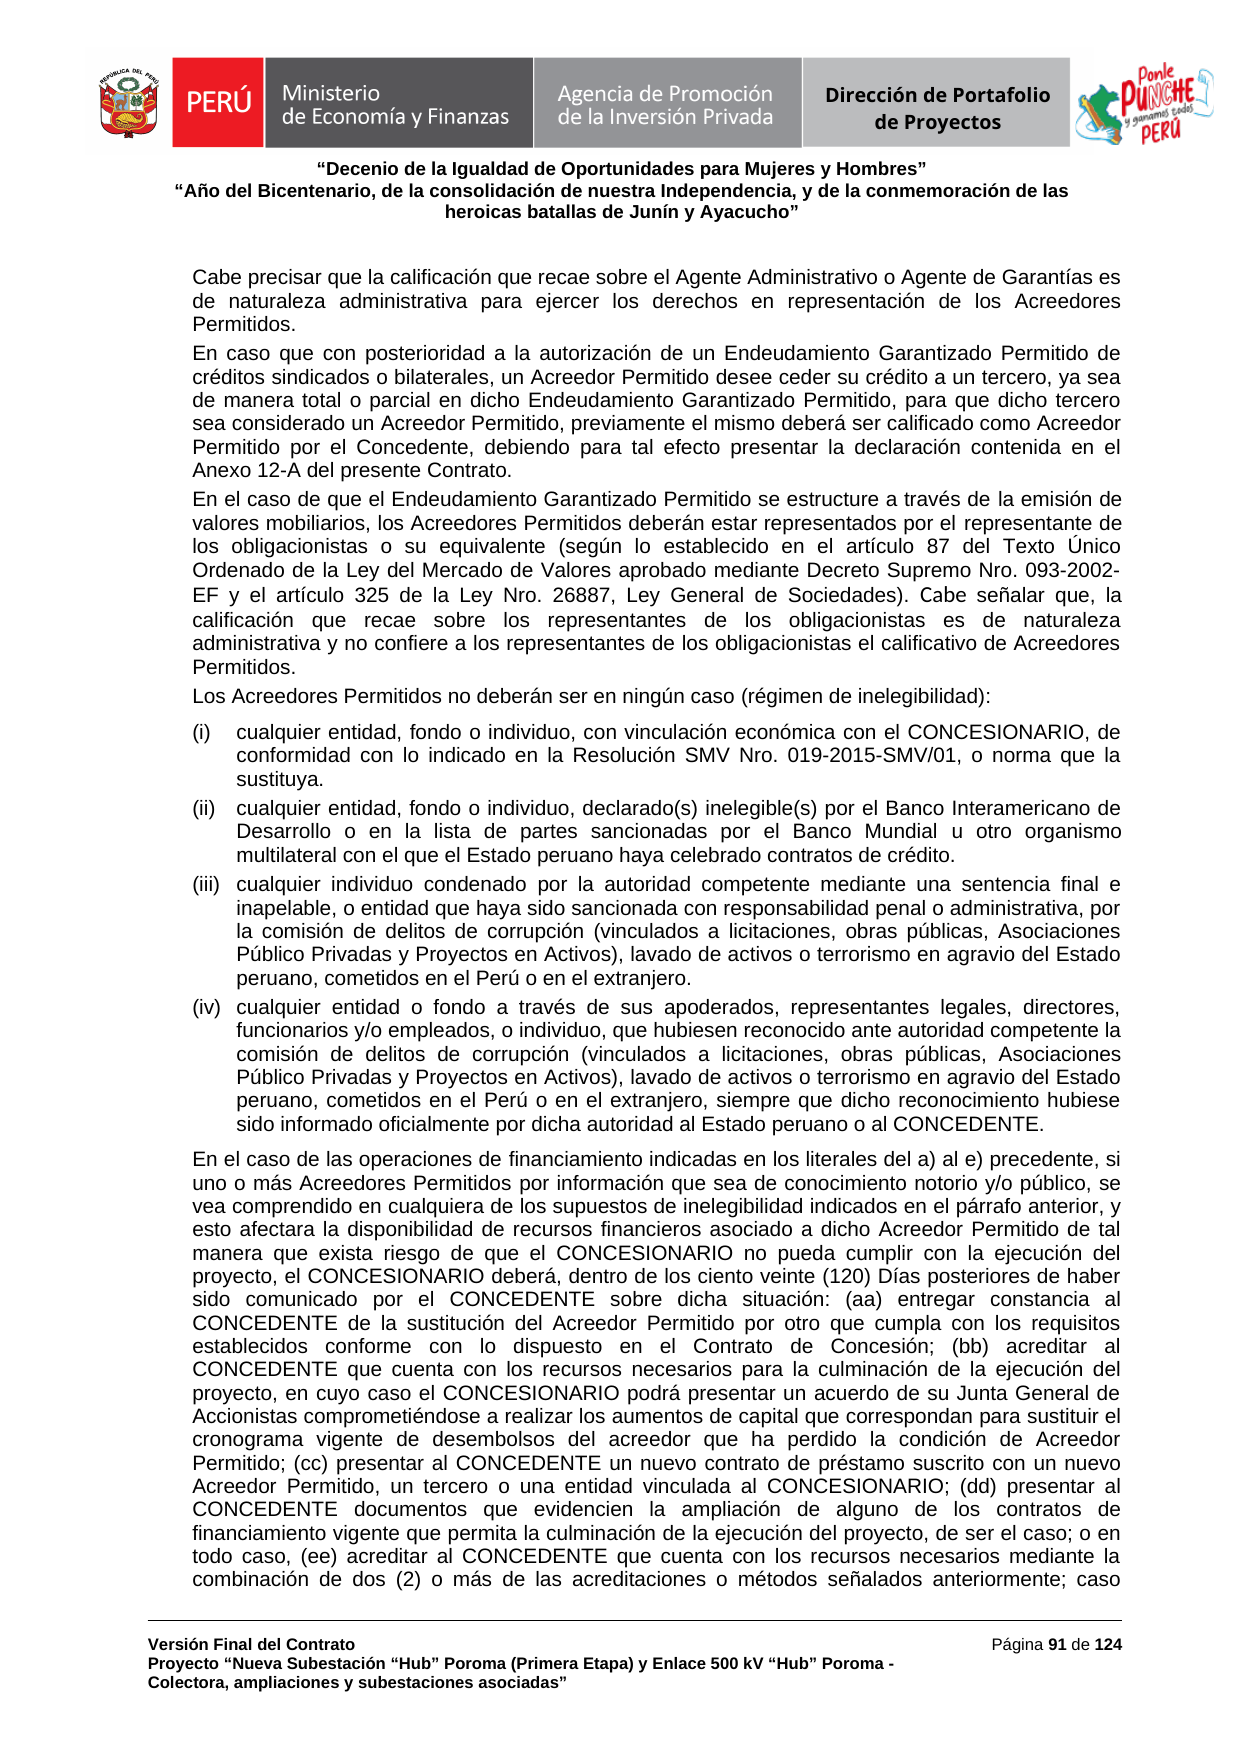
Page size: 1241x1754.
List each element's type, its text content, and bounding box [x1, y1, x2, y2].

text (i) cualquier entidad, fondo o individuo, con vinculación económica con el CONCESIONARIO, de conformidad con lo indicado en la Resolución SMV Nro. 019-2015-SMV/01, o norma que la sustituya. [192, 721, 1122, 790]
text Los Acreedores Permitidos no deberán ser en ningún caso (régimen de inelegibilidad): [192, 685, 1122, 708]
text (ii) cualquier entidad, fondo o individuo, declarado(s) inelegible(s) por el Banco Interamericano de Desarrollo o en la lista de partes sancionadas por el Banco Mundial u otro organismo multilateral con el que el Estado peruano haya celebrado contratos de crédito. [192, 797, 1122, 867]
text En el caso de que el Endeudamiento Garantizado Permitido se estructure a través de la emisión de valores mobiliarios, los Acreedores Permitidos deberán estar representados por el representante de los obligacionistas o su equivalente (según lo establecido en el artículo 87 del Texto Único Ordenado de la Ley del Mercado de Valores aprobado mediante Decreto Supremo Nro. 093-2002-EF y el artículo 325 de la Ley Nro. 26887, Ley General de Sociedades). Cabe señalar que, la calificación que recae sobre los representantes de los obligacionistas es de naturaleza administrativa y no confiere a los representantes de los obligacionistas el calificativo de Acreedores Permitidos. [192, 488, 1122, 678]
text (iii) cualquier individuo condenado por la autoridad competente mediante una sentencia final e inapelable, o entidad que haya sido sancionada con responsabilidad penal o administrativa, por la comisión de delitos de corrupción (vinculados a licitaciones, obras públicas, Asociaciones Público Privadas y Proyectos en Activos), lavado de activos o terrorismo en agravio del Estado peruano, cometidos en el Perú o en el extranjero. [192, 873, 1122, 989]
text Cabe precisar que la calificación que recae sobre el Agente Administrativo o Agente de Garantías es de naturaleza administrativa para ejercer los derechos en representación de los Acreedores Permitidos. [192, 266, 1122, 336]
picture [85, 47, 1095, 155]
text En caso que con posterioridad a la autorización de un Endeudamiento Garantizado Permitido de créditos sindicados o bilaterales, un Acreedor Permitido desee ceder su crédito a un tercero, ya sea de manera total o parcial en dicho Endeudamiento Garantizado Permitido, para que dicho tercero sea considerado un Acreedor Permitido, previamente el mismo deberá ser calificado como Acreedor Permitido por el Concedente, debiendo para tal efecto presentar la declaración contenida en el Anexo 12-A del presente Contrato. [192, 342, 1122, 482]
text (iv) cualquier entidad o fondo a través de sus apoderados, representantes legales, directores, funcionarios y/o empleados, o individuo, que hubiesen reconocido ante autoridad competente la comisión de delitos de corrupción (vinculados a licitaciones, obras públicas, Asociaciones Público Privadas y Proyectos en Activos), lavado de activos o terrorismo en agravio del Estado peruano, cometidos en el Perú o en el extranjero, siempre que dicho reconocimiento hubiese sido informado oficialmente por dicha autoridad al Estado peruano o al CONCEDENTE. [192, 996, 1122, 1136]
